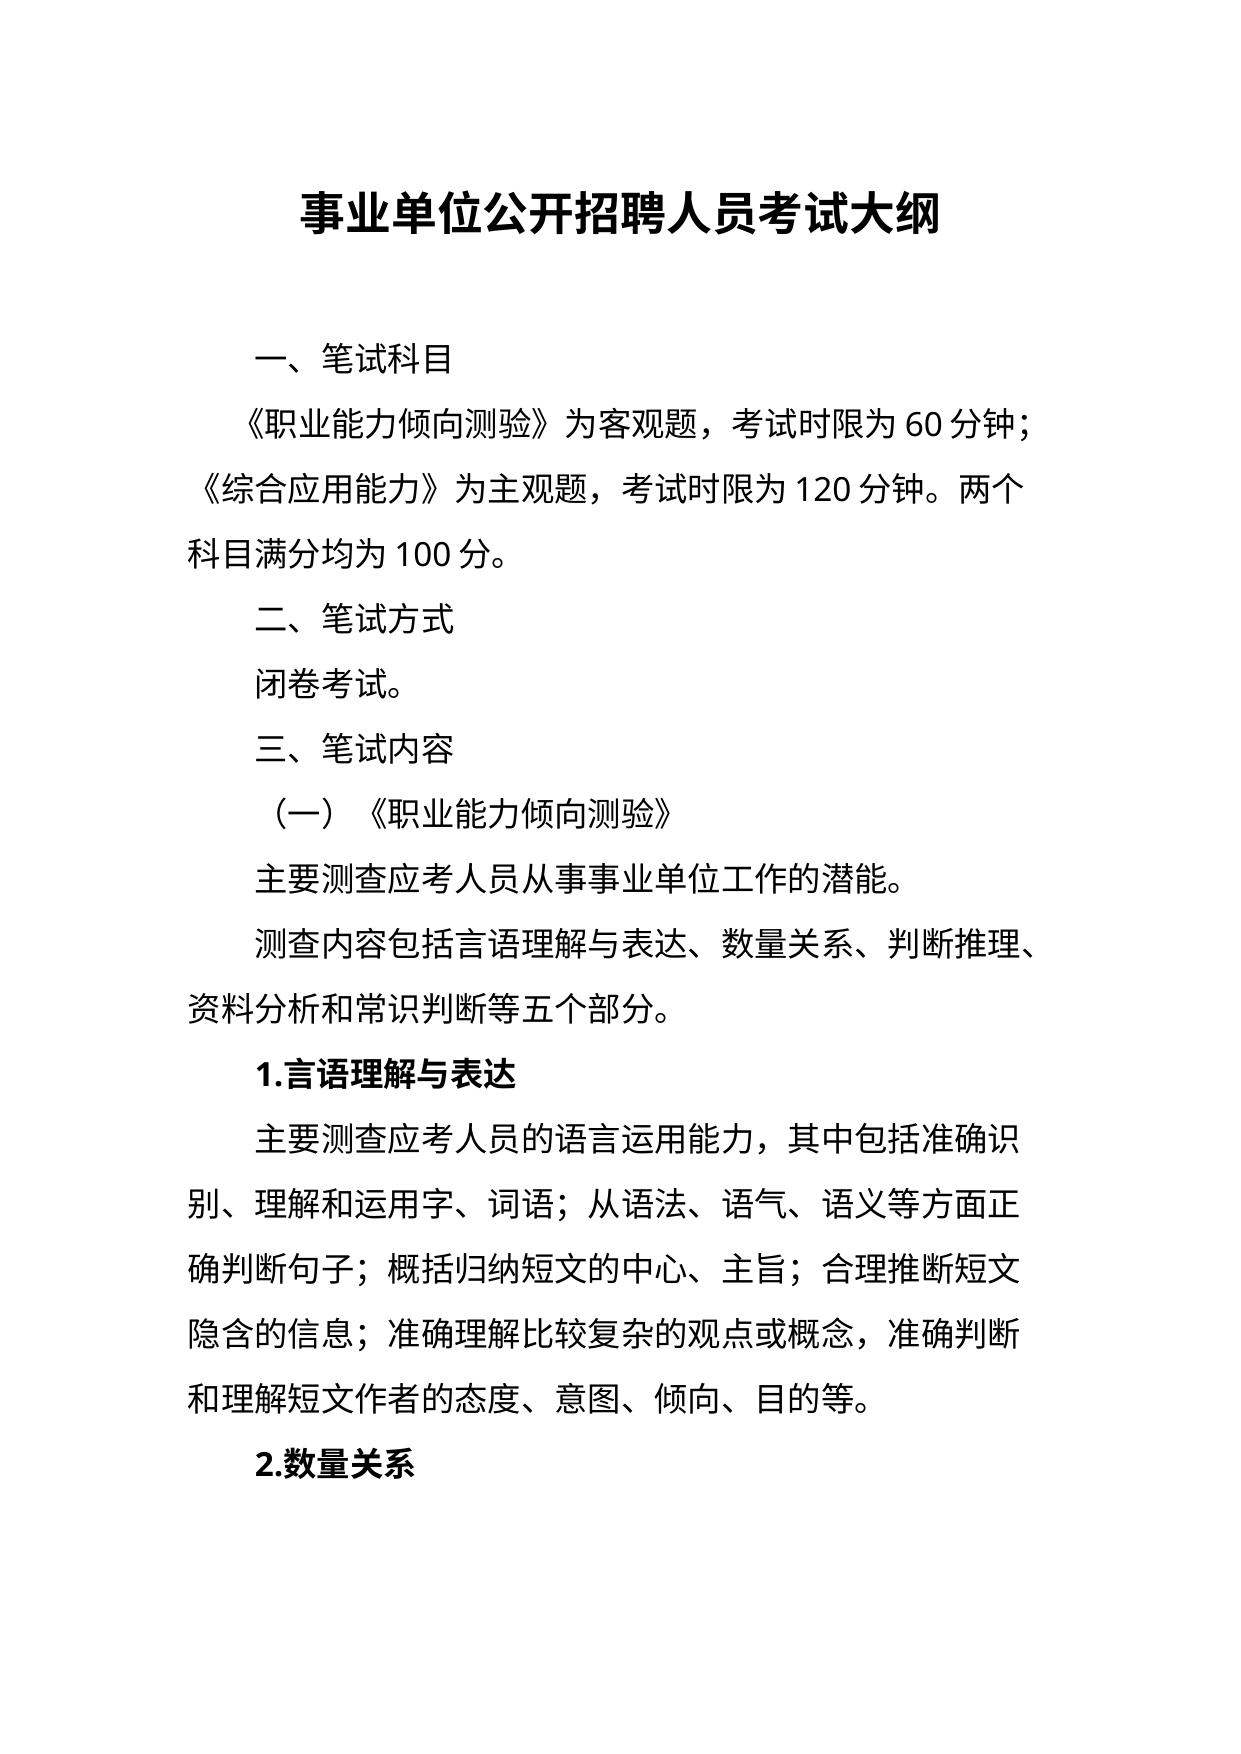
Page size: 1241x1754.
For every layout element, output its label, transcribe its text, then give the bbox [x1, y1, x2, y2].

text 主要测查应考人员的语言运用能力，其中包括准确识别、理解和运用字、词语；从语法、语气、语义等方面正确判断句子；概括归纳短文的中心、主旨；合理推断短文隐含的信息；准确理解比较复杂的观点或概念，准确判断和理解短文作者的态度、意图、倾向、目的等。 [187, 1104, 1053, 1429]
text 1.言语理解与表达 [187, 1039, 1053, 1104]
text 主要测查应考人员从事事业单位工作的潜能。 [187, 844, 1053, 909]
text 《职业能力倾向测验》为客观题，考试时限为60分钟；《综合应用能力》为主观题，考试时限为120分钟。两个科目满分均为100分。 [187, 389, 1053, 584]
text （一）《职业能力倾向测验》 [187, 779, 1053, 844]
text 事业单位公开招聘人员考试大纲 [187, 162, 1053, 259]
text 闭卷考试。 [187, 649, 1053, 714]
text 一、笔试科目 [187, 324, 1053, 389]
text 三、笔试内容 [187, 714, 1053, 779]
text 2.数量关系 [187, 1429, 1053, 1494]
text 二、笔试方式 [187, 584, 1053, 649]
text 测查内容包括言语理解与表达、数量关系、判断推理、资料分析和常识判断等五个部分。 [187, 909, 1053, 1039]
